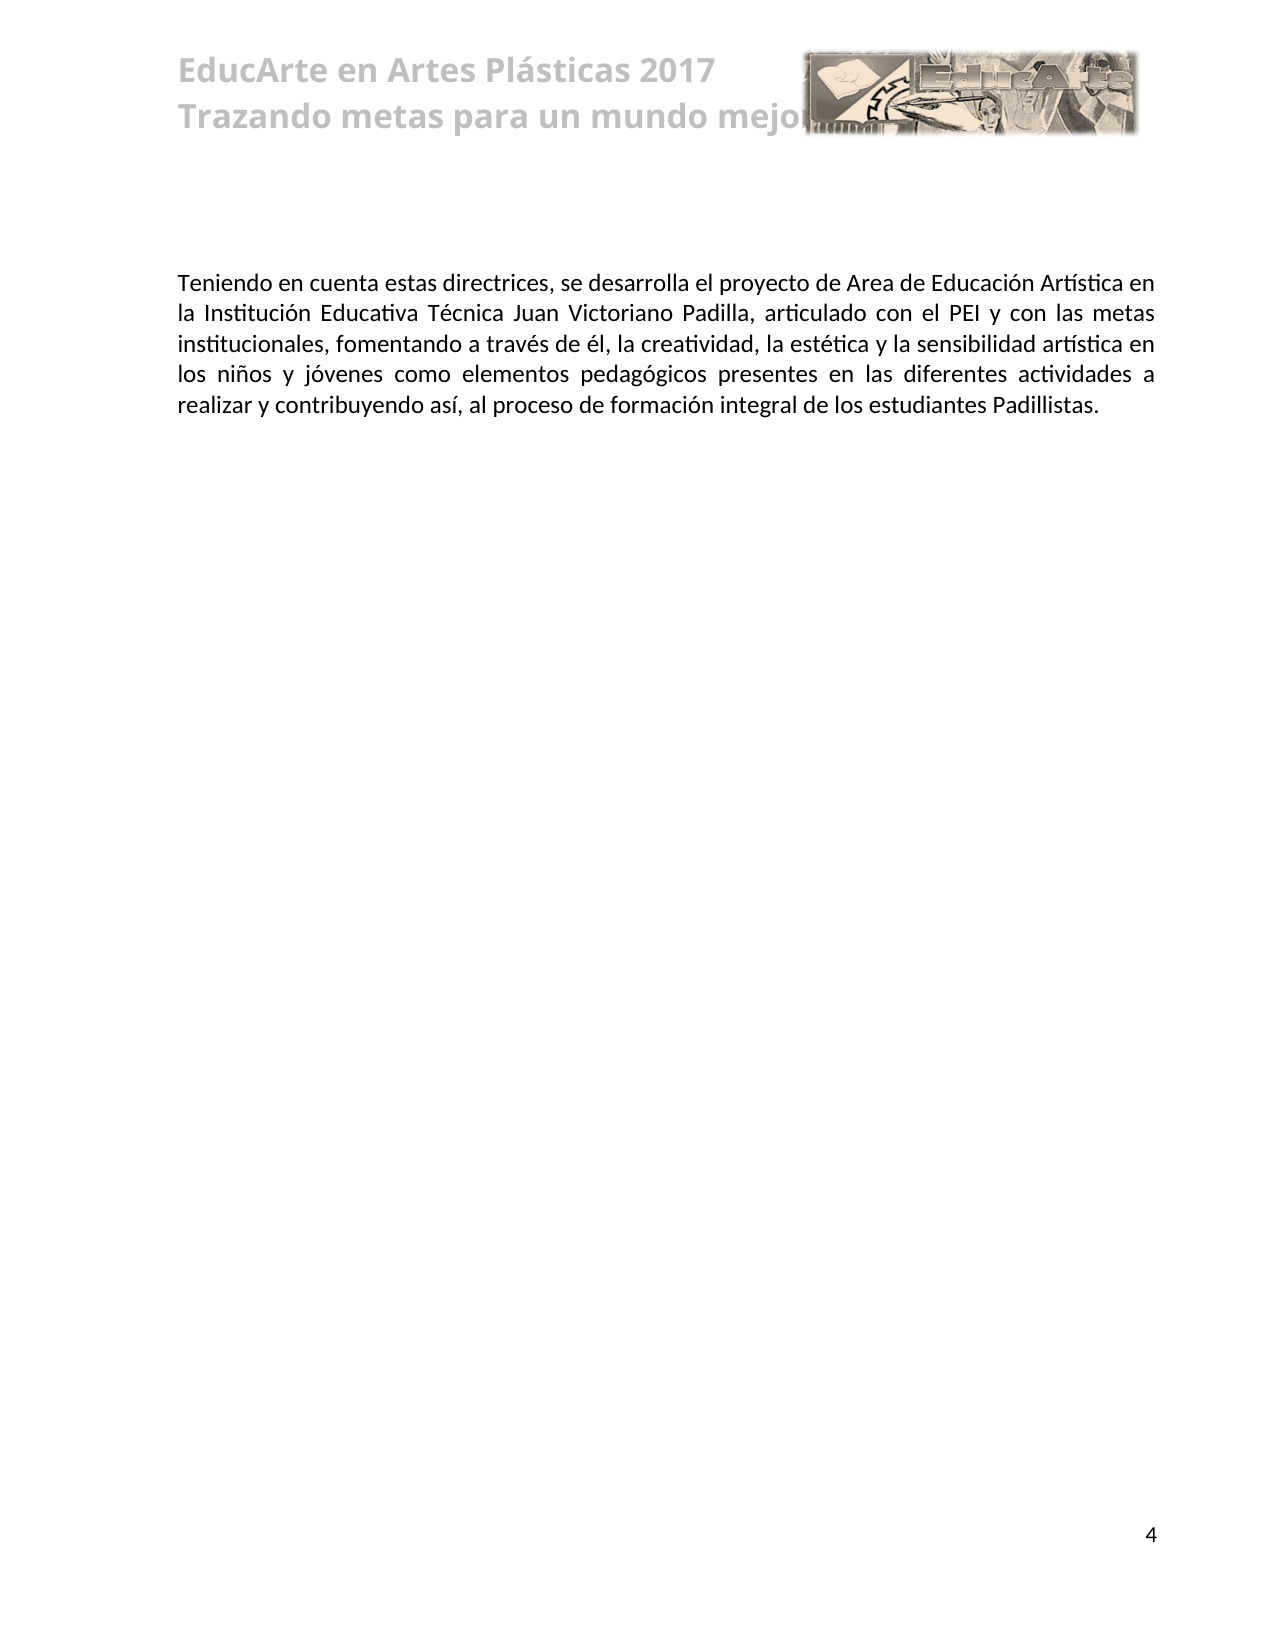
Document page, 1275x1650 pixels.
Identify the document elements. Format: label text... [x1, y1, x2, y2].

list Teniendo en cuenta estas directrices, se desarrolla el proyecto de Area de Educación Artística en la Institución Educativa Técnica Juan Victoriano Padilla, articulado con el PEI y con las metas institucionales, fomentando a través de él, la creatividad, la estética y la sensibilidad artística en los niños y jóvenes como elementos pedagógicos presentes en las diferentes actividades a realizar y contribuyendo así, al proceso de formación integral de los estudiantes Padillistas. [177, 267, 1157, 419]
